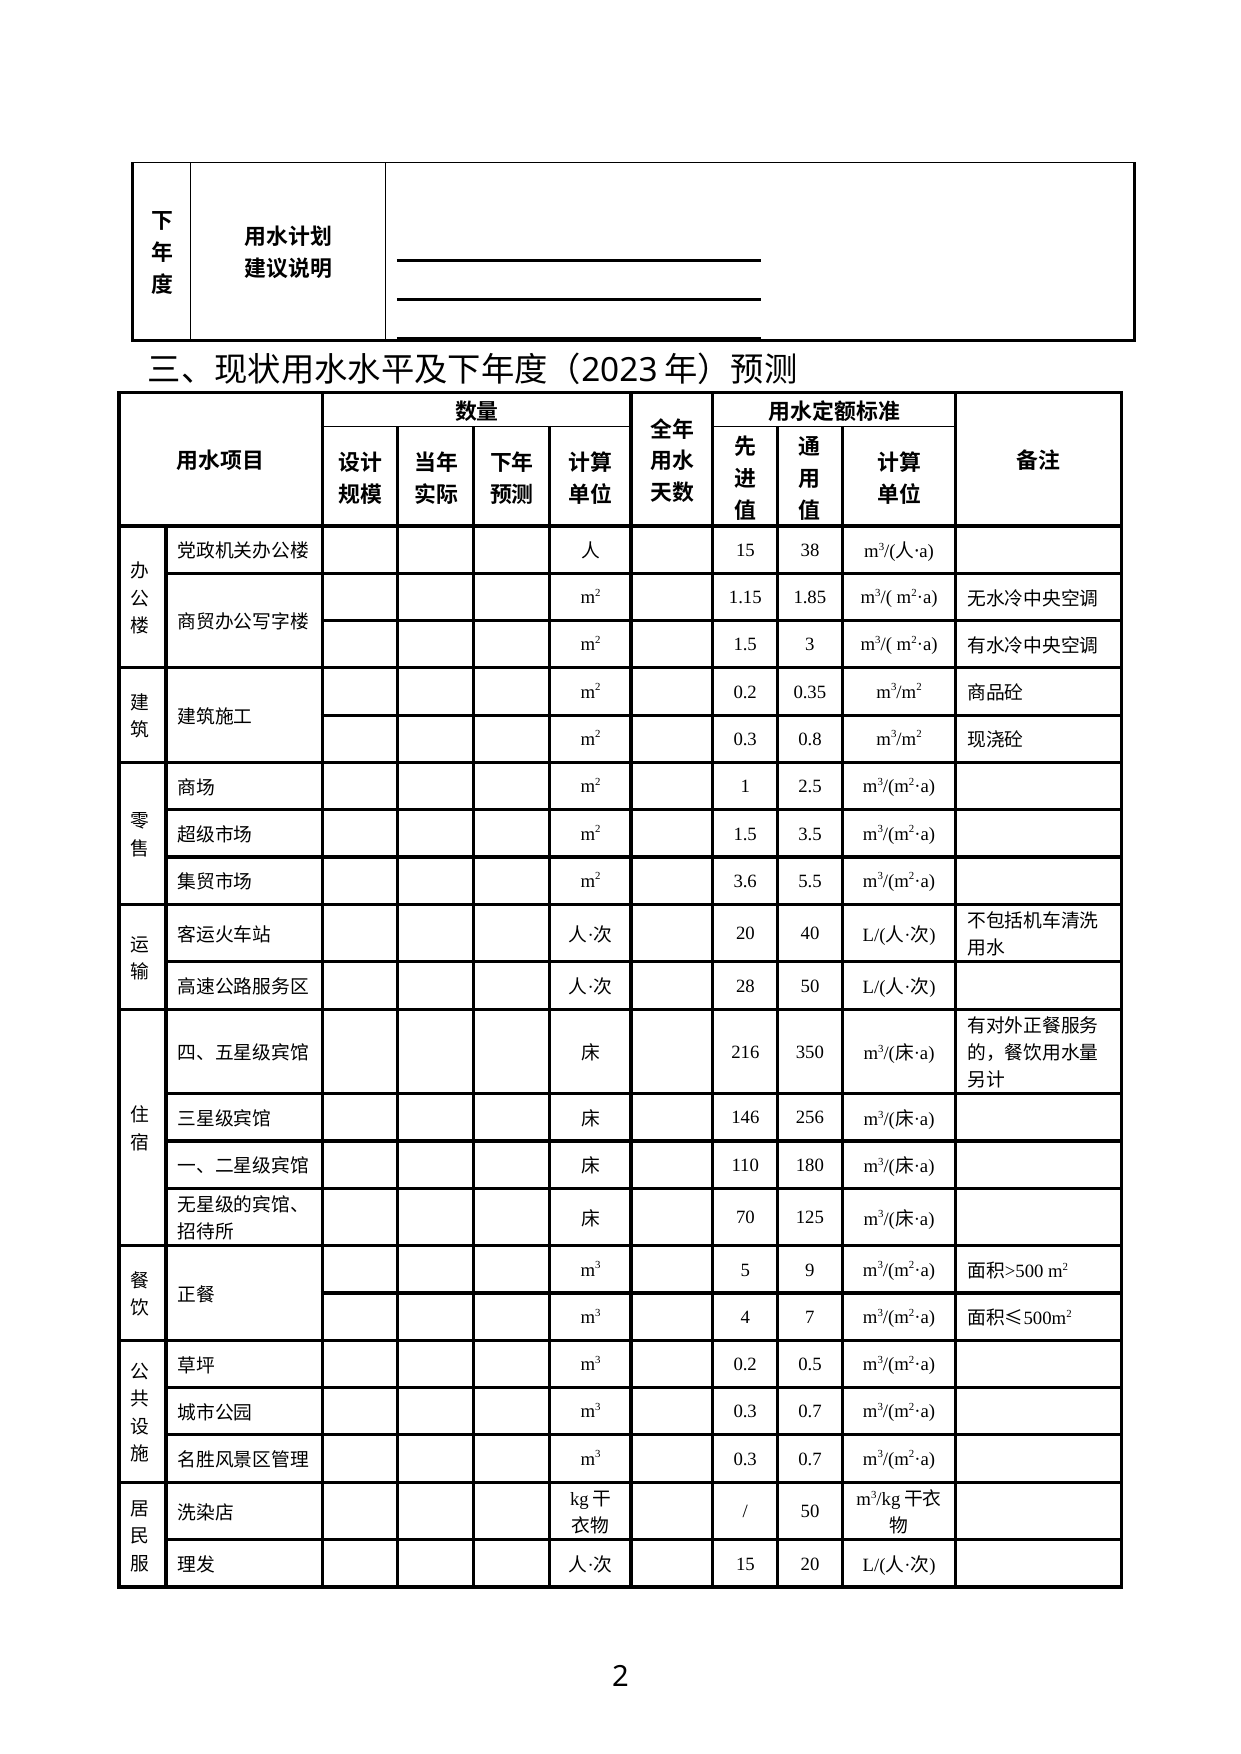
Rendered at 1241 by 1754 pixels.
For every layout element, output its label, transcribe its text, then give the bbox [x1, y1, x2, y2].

table_cell [324, 575, 396, 619]
table_cell 建筑施工 [168, 669, 321, 761]
table_cell 1.15 [714, 575, 776, 619]
table_cell [957, 1143, 1120, 1187]
table_cell 高速公路服务区 [168, 963, 321, 1007]
table_cell 256 [779, 1095, 841, 1139]
table_cell 建筑 [121, 669, 164, 761]
table_cell m3/(m2·a) [844, 1389, 954, 1433]
table_cell 床 [551, 1143, 629, 1187]
table_cell [399, 764, 472, 808]
table_cell m2 [551, 717, 629, 761]
table_cell 床 [551, 1095, 629, 1139]
table_cell [475, 1484, 548, 1538]
table_cell 0.3 [714, 717, 776, 761]
table_cell [957, 859, 1120, 903]
table_cell [475, 528, 548, 572]
table_cell m3/(m2·a) [844, 1247, 954, 1291]
table_cell 商品砼 [957, 669, 1120, 713]
table_cell [324, 528, 396, 572]
table_cell 办公楼 [121, 528, 164, 666]
table_cell [399, 1011, 472, 1092]
table_cell 党政机关办公楼 [168, 528, 321, 572]
table_cell 125 [779, 1190, 841, 1244]
table_cell 15 [714, 1541, 776, 1585]
table_cell [475, 1143, 548, 1187]
table_cell [399, 1389, 472, 1433]
table_cell [324, 1247, 396, 1291]
table_cell [399, 963, 472, 1007]
table_cell m2 [551, 764, 629, 808]
table_cell 超级市场 [168, 811, 321, 855]
table_cell [475, 1541, 548, 1585]
table_cell [475, 1190, 548, 1244]
table_cell 38 [779, 528, 841, 572]
table_cell [957, 1484, 1120, 1538]
table_cell m3/( m2·a) [844, 622, 954, 666]
table_cell [324, 622, 396, 666]
table_cell 3 [779, 622, 841, 666]
table_cell [957, 1436, 1120, 1481]
table_cell [324, 1484, 396, 1538]
table_cell [475, 963, 548, 1007]
table_cell 有对外正餐服务的，餐饮用水量另计 [957, 1011, 1120, 1092]
table_cell 正餐 [168, 1247, 321, 1339]
table_cell [399, 859, 472, 903]
table_cell 先进值 [714, 427, 776, 524]
table_cell 1.85 [779, 575, 841, 619]
table_cell 0.2 [714, 1342, 776, 1386]
table_cell 1.5 [714, 622, 776, 666]
table_cell 商场 [168, 764, 321, 808]
table_cell m3 [551, 1295, 629, 1339]
table_cell 0.7 [779, 1389, 841, 1433]
table_cell 0.5 [779, 1342, 841, 1386]
table_cell [475, 1247, 548, 1291]
table_cell [475, 575, 548, 619]
table_cell [633, 1484, 711, 1538]
table_cell 下年 预测 [475, 427, 548, 524]
table_cell [957, 764, 1120, 808]
table_cell 不包括机车清洗用水 [957, 906, 1120, 960]
table_cell 当年 实际 [399, 427, 472, 524]
table_cell [633, 1389, 711, 1433]
table_cell 四、五星级宾馆 [168, 1011, 321, 1092]
table_cell [324, 811, 396, 855]
table_cell 人 [551, 528, 629, 572]
table_cell [633, 811, 711, 855]
table_cell [399, 1342, 472, 1386]
table_cell [399, 1143, 472, 1187]
table_cell 28 [714, 963, 776, 1007]
table_cell [386, 163, 1133, 339]
table_cell m3 [551, 1436, 629, 1481]
table_header 备注 [957, 394, 1120, 524]
table_cell m3/( m2·a) [844, 575, 954, 619]
table_cell m2 [551, 859, 629, 903]
table_cell 通用值 [779, 427, 841, 524]
table_cell [475, 1436, 548, 1481]
table_cell [399, 1541, 472, 1585]
text 三、现状用水水平及下年度（2023年）预测 [148, 342, 1092, 391]
table_cell L/(人·次) [844, 906, 954, 960]
table_cell [475, 622, 548, 666]
table_cell [399, 575, 472, 619]
table_cell 0.7 [779, 1436, 841, 1481]
table_cell 0.35 [779, 669, 841, 713]
table_cell / [714, 1484, 776, 1538]
table_cell [324, 1295, 396, 1339]
table_cell [324, 1190, 396, 1244]
table_cell 集贸市场 [168, 859, 321, 903]
table_cell L/(人·次) [844, 963, 954, 1007]
table_cell [633, 717, 711, 761]
table_cell [957, 1342, 1120, 1386]
table_cell m3 [551, 1247, 629, 1291]
table_cell [633, 1143, 711, 1187]
table_cell [633, 669, 711, 713]
table_cell m3/(m2·a) [844, 1295, 954, 1339]
table_cell [399, 811, 472, 855]
table_cell 180 [779, 1143, 841, 1187]
table_cell 50 [779, 1484, 841, 1538]
table_cell [324, 1541, 396, 1585]
table_header 数量 [324, 394, 629, 426]
table_cell m2 [551, 669, 629, 713]
table_cell [475, 1295, 548, 1339]
table_cell [633, 1342, 711, 1386]
table_cell 3.6 [714, 859, 776, 903]
table_cell [957, 1389, 1120, 1433]
table_cell 9 [779, 1247, 841, 1291]
table_cell 20 [779, 1541, 841, 1585]
table_cell 餐饮 [121, 1247, 164, 1339]
table_cell [475, 1095, 548, 1139]
table_cell 现浇砼 [957, 717, 1120, 761]
table_cell [633, 622, 711, 666]
table_cell [399, 1295, 472, 1339]
table_cell [957, 1190, 1120, 1244]
table_cell 146 [714, 1095, 776, 1139]
table_cell 面积≤500m2 [957, 1295, 1120, 1339]
table_cell m2 [551, 811, 629, 855]
table_cell [475, 717, 548, 761]
table_cell [324, 764, 396, 808]
table_cell 0.3 [714, 1436, 776, 1481]
table_cell 计算 单位 [844, 427, 954, 524]
table_cell 城市公园 [168, 1389, 321, 1433]
table_cell 7 [779, 1295, 841, 1339]
table_cell m3/kg干衣物 [844, 1484, 954, 1538]
table_cell [475, 1011, 548, 1092]
table_cell [633, 859, 711, 903]
table_cell [475, 1342, 548, 1386]
table_cell 350 [779, 1011, 841, 1092]
table_cell 5 [714, 1247, 776, 1291]
table_cell m3/(床·a) [844, 1011, 954, 1092]
table_cell [633, 1190, 711, 1244]
table_cell [324, 1143, 396, 1187]
table_cell 0.2 [714, 669, 776, 713]
table_cell [399, 528, 472, 572]
table_cell [633, 575, 711, 619]
table_cell 床 [551, 1190, 629, 1244]
table_cell L/(人·次) [844, 1541, 954, 1585]
table_cell 用水计划 建议说明 [191, 163, 385, 339]
table_cell 公共设施 [121, 1342, 164, 1481]
table_cell 计算 单位 [551, 427, 629, 524]
table_cell 人·次 [551, 906, 629, 960]
table_cell 1.5 [714, 811, 776, 855]
table_cell [324, 717, 396, 761]
table_cell 2.5 [779, 764, 841, 808]
table_cell m3/(m2·a) [844, 811, 954, 855]
table_cell 下年度 [134, 163, 190, 339]
table_cell [399, 717, 472, 761]
table_cell [324, 1389, 396, 1433]
table_cell 216 [714, 1011, 776, 1092]
table_cell m3/(m2·a) [844, 764, 954, 808]
table_cell m2 [551, 622, 629, 666]
table_header 用水定额标准 [714, 394, 954, 426]
table_header 用水项目 [121, 394, 321, 524]
table_cell [399, 622, 472, 666]
table_cell [475, 1389, 548, 1433]
table_cell [957, 1541, 1120, 1585]
table_cell 无水冷中央空调 [957, 575, 1120, 619]
table_cell [324, 859, 396, 903]
table_cell 住宿 [121, 1011, 164, 1244]
table_cell m3/(m2·a) [844, 1436, 954, 1481]
table_cell 50 [779, 963, 841, 1007]
table_cell [633, 1011, 711, 1092]
table_cell 5.5 [779, 859, 841, 903]
table_cell [633, 1095, 711, 1139]
table_cell [324, 963, 396, 1007]
table_cell [399, 1095, 472, 1139]
table_cell m3/(m2·a) [844, 1342, 954, 1386]
table_cell kg干衣物 [551, 1484, 629, 1538]
table_cell 15 [714, 528, 776, 572]
table_cell 洗染店 [168, 1484, 321, 1538]
table_cell 70 [714, 1190, 776, 1244]
table_cell [633, 1295, 711, 1339]
table_cell 客运火车站 [168, 906, 321, 960]
table_cell [324, 906, 396, 960]
table_cell [399, 1190, 472, 1244]
table_cell [324, 1095, 396, 1139]
table_cell [324, 1436, 396, 1481]
table_cell [399, 906, 472, 960]
table_header 全年用水天数 [633, 394, 711, 524]
table_cell m3/(床·a) [844, 1095, 954, 1139]
table_cell [633, 963, 711, 1007]
table_cell [324, 1342, 396, 1386]
table_cell [475, 764, 548, 808]
table_cell 商贸办公写字楼 [168, 575, 321, 666]
table_cell 理发 [168, 1541, 321, 1585]
table_cell 4 [714, 1295, 776, 1339]
table_cell 3.5 [779, 811, 841, 855]
table_cell 有水冷中央空调 [957, 622, 1120, 666]
table_cell m3 [551, 1342, 629, 1386]
table_cell 一、二星级宾馆 [168, 1143, 321, 1187]
table_cell 110 [714, 1143, 776, 1187]
table_cell 设计 规模 [324, 427, 396, 524]
table_cell m3 [551, 1389, 629, 1433]
table_cell 床 [551, 1011, 629, 1092]
table_cell 0.8 [779, 717, 841, 761]
table_cell 三星级宾馆 [168, 1095, 321, 1139]
table_cell m3/(床·a) [844, 1143, 954, 1187]
table_cell [399, 669, 472, 713]
table_cell [475, 859, 548, 903]
table_cell [475, 811, 548, 855]
table_cell m2 [551, 575, 629, 619]
table_cell 草坪 [168, 1342, 321, 1386]
table_cell [957, 1095, 1120, 1139]
table_cell m3/(床·a) [844, 1190, 954, 1244]
table_cell 运输 [121, 906, 164, 1007]
table_cell [399, 1247, 472, 1291]
table_cell 0.3 [714, 1389, 776, 1433]
table_cell 面积>500 m2 [957, 1247, 1120, 1291]
table_cell [633, 1541, 711, 1585]
table_cell [633, 1436, 711, 1481]
table_cell 20 [714, 906, 776, 960]
table_cell [633, 906, 711, 960]
table_cell 零售 [121, 764, 164, 903]
table_cell [957, 528, 1120, 572]
table_cell 无星级的宾馆、招待所 [168, 1190, 321, 1244]
table_cell [399, 1436, 472, 1481]
table_cell m3/m2 [844, 717, 954, 761]
table_cell m3/(m2·a) [844, 859, 954, 903]
table_cell 名胜风景区管理 [168, 1436, 321, 1481]
table_cell [633, 528, 711, 572]
table_cell [399, 1484, 472, 1538]
table_cell 40 [779, 906, 841, 960]
table_cell [633, 764, 711, 808]
table_cell 居民服务 [121, 1484, 164, 1585]
table_cell [633, 1247, 711, 1291]
table_cell 人·次 [551, 1541, 629, 1585]
table_cell [475, 906, 548, 960]
table_cell [957, 963, 1120, 1007]
table_cell 1 [714, 764, 776, 808]
table_cell 人·次 [551, 963, 629, 1007]
table_cell m3/(人·a) [844, 528, 954, 572]
table_cell m3/m2 [844, 669, 954, 713]
table_cell [475, 669, 548, 713]
table_cell [957, 811, 1120, 855]
table_cell [324, 1011, 396, 1092]
table_cell [324, 669, 396, 713]
